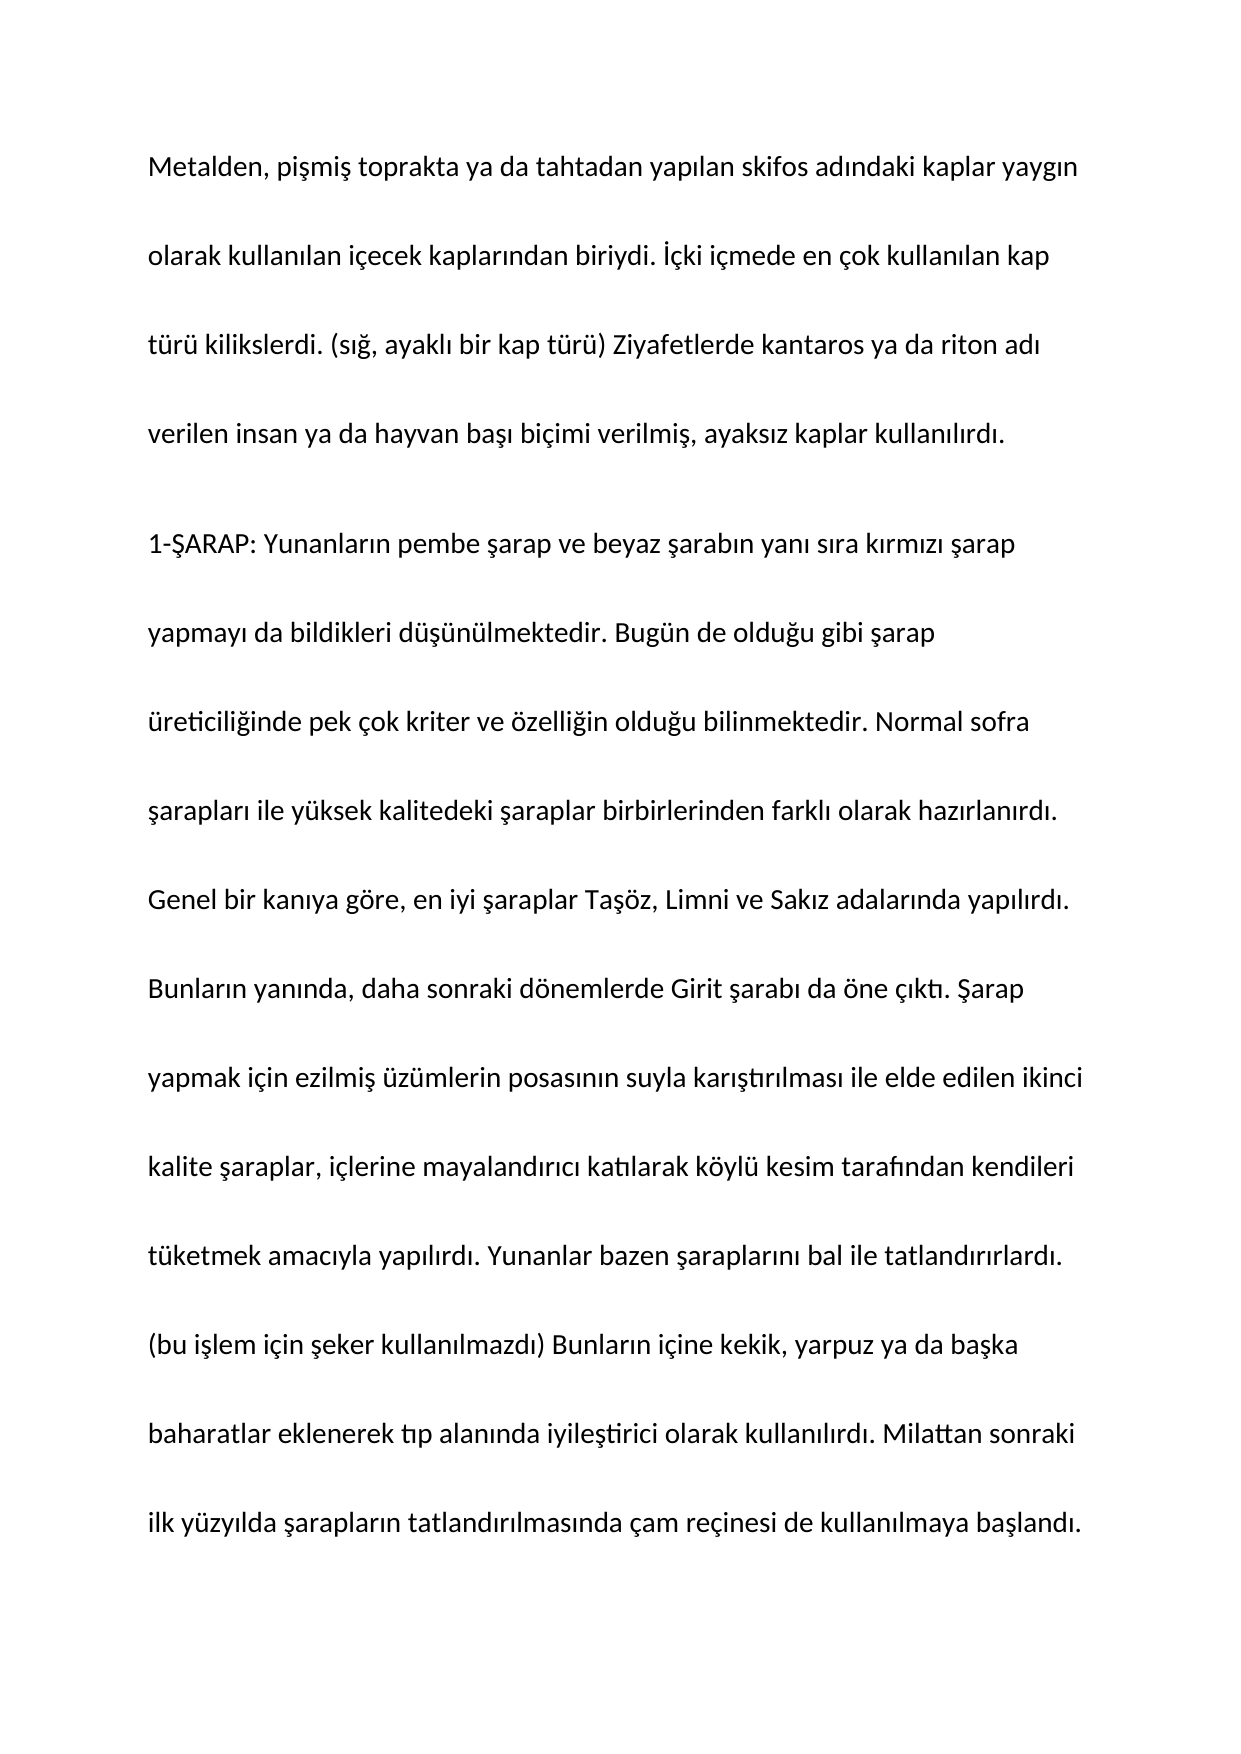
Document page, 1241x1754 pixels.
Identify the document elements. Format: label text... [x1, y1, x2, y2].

text 1-ŞARAP: Yunanların pembe şarap ve beyaz şarabın yanı sıra kırmızı şarap yapmayı da bildikleri düşünülmektedir. Bugün de olduğu gibi şarap üreticiliğinde pek çok kriter ve özelliğin olduğu bilinmektedir. Normal sofra şarapları ile yüksek kalitedeki şaraplar birbirlerinden farklı olarak hazırlanırdı. Genel bir kanıya göre, en iyi şaraplar Taşöz, Limni ve Sakız adalarında yapılırdı. Bunların yanında, daha sonraki dönemlerde Girit şarabı da öne çıktı. Şarap yapmak için ezilmiş üzümlerin posasının suyla karıştırılması ile elde edilen ikinci kalite şaraplar, içlerine mayalandırıcı katılarak köylü kesim tarafından kendileri tüketmek amacıyla yapılırdı. Yunanlar bazen şaraplarını bal ile tatlandırırlardı. (bu işlem için şeker kullanılmazdı) Bunların içine kekik, yarpuz ya da başka baharatlar eklenerek tıp alanında iyileştirici olarak kullanılırdı. Milattan sonraki ilk yüzyılda şarapların tatlandırılmasında çam reçinesi de kullanılmaya başlandı. [148, 525, 1093, 1540]
text Metalden, pişmiş toprakta ya da tahtadan yapılan skifos adındaki kaplar yaygın olarak kullanılan içecek kaplarından biriydi. İçki içmede en çok kullanılan kap türü kilikslerdi. (sığ, ayaklı bir kap türü) Ziyafetlerde kantaros ya da riton adı verilen insan ya da hayvan başı biçimi verilmiş, ayaksız kaplar kullanılırdı. [148, 148, 1093, 450]
